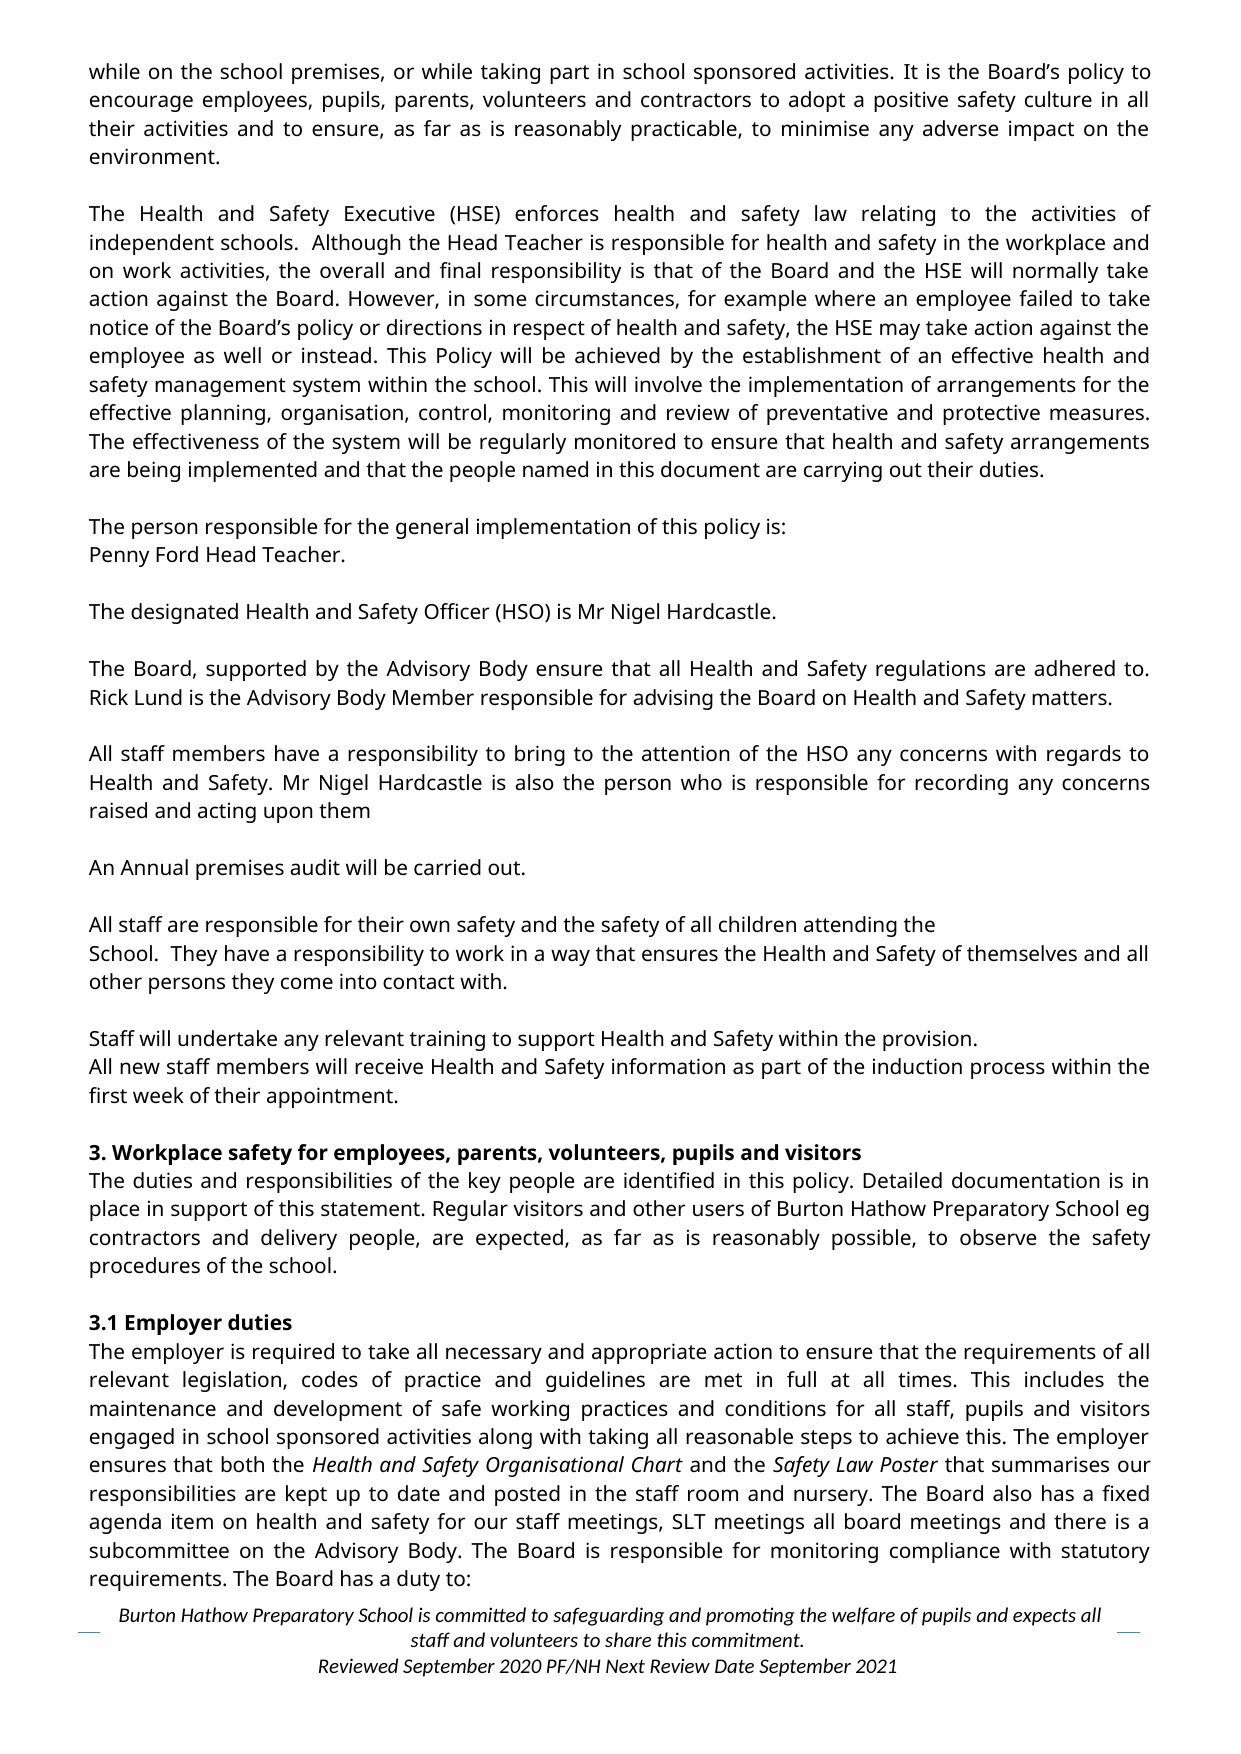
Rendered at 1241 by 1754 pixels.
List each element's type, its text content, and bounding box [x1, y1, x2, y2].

text School. They have a responsibility to work in a way that ensures the Health and Safety of themselves and all other persons they come into contact with. [89, 939, 1152, 996]
text 3.1 Employer duties [89, 1308, 1152, 1337]
text The duties and responsibilities of the key people are identified in this policy. Detailed documentation is in place in support of this statement. Regular visitors and other users of Burton Hathow Preparatory School eg contractors and delivery people, are expected, as far as is reasonably possible, to observe the safety procedures of the school. [89, 1166, 1152, 1280]
text Penny Ford Head Teacher. [89, 541, 1152, 569]
text An Annual premises audit will be carried out. [89, 853, 1152, 882]
text The Board, supported by the Advisory Body ensure that all Health and Safety regulations are adhered to. Rick Lund is the Advisory Body Member responsible for advising the Board on Health and Safety matters. [89, 654, 1152, 711]
text The employer is required to take all necessary and appropriate action to ensure that the requirements of all relevant legislation, codes of practice and guidelines are met in full at all times. This includes the maintenance and development of safe working practices and conditions for all staff, pupils and visitors engaged in school sponsored activities along with taking all reasonable steps to achieve this. The employer ensures that both the Health and Safety Organisational Chart and the Safety Law Poster that summarises our responsibilities are kept up to date and posted in the staff room and nursery. The Board also has a fixed agenda item on health and safety for our staff meetings, SLT meetings all board meetings and there is a subcommittee on the Advisory Body. The Board is responsible for monitoring compliance with statutory requirements. The Board has a duty to: [89, 1337, 1152, 1593]
text The Health and Safety Executive (HSE) enforces health and safety law relating to the activities of independent schools. Although the Head Teacher is responsible for health and safety in the workplace and on work activities, the overall and final responsibility is that of the Board and the HSE will normally take action against the Board. However, in some circumstances, for example where an employee failed to take notice of the Board’s policy or directions in respect of health and safety, the HSE may take action against the employee as well or instead. This Policy will be achieved by the establishment of an effective health and safety management system within the school. This will involve the implementation of arrangements for the effective planning, organisation, control, monitoring and review of preventative and protective measures. The effectiveness of the system will be regularly monitored to ensure that health and safety arrangements are being implemented and that the people named in this document are carrying out their duties. [89, 199, 1152, 484]
text The person responsible for the general implementation of this policy is: [89, 512, 1152, 541]
text All staff are responsible for their own safety and the safety of all children attending the [89, 910, 1152, 939]
text All staff members have a responsibility to bring to the attention of the HSO any concerns with regards to Health and Safety. Mr Nigel Hardcastle is also the person who is responsible for recording any concerns raised and acting upon them [89, 739, 1152, 825]
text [89, 57, 1152, 171]
text All new staff members will receive Health and Safety information as part of the induction process within the first week of their appointment. [89, 1052, 1152, 1109]
text The designated Health and Safety Officer (HSO) is Mr Nigel Hardcastle. [89, 597, 1152, 626]
text Staff will undertake any relevant training to support Health and Safety within the provision. [89, 1024, 1152, 1052]
text 3. Workplace safety for employees, parents, volunteers, pupils and visitors [89, 1138, 1152, 1166]
